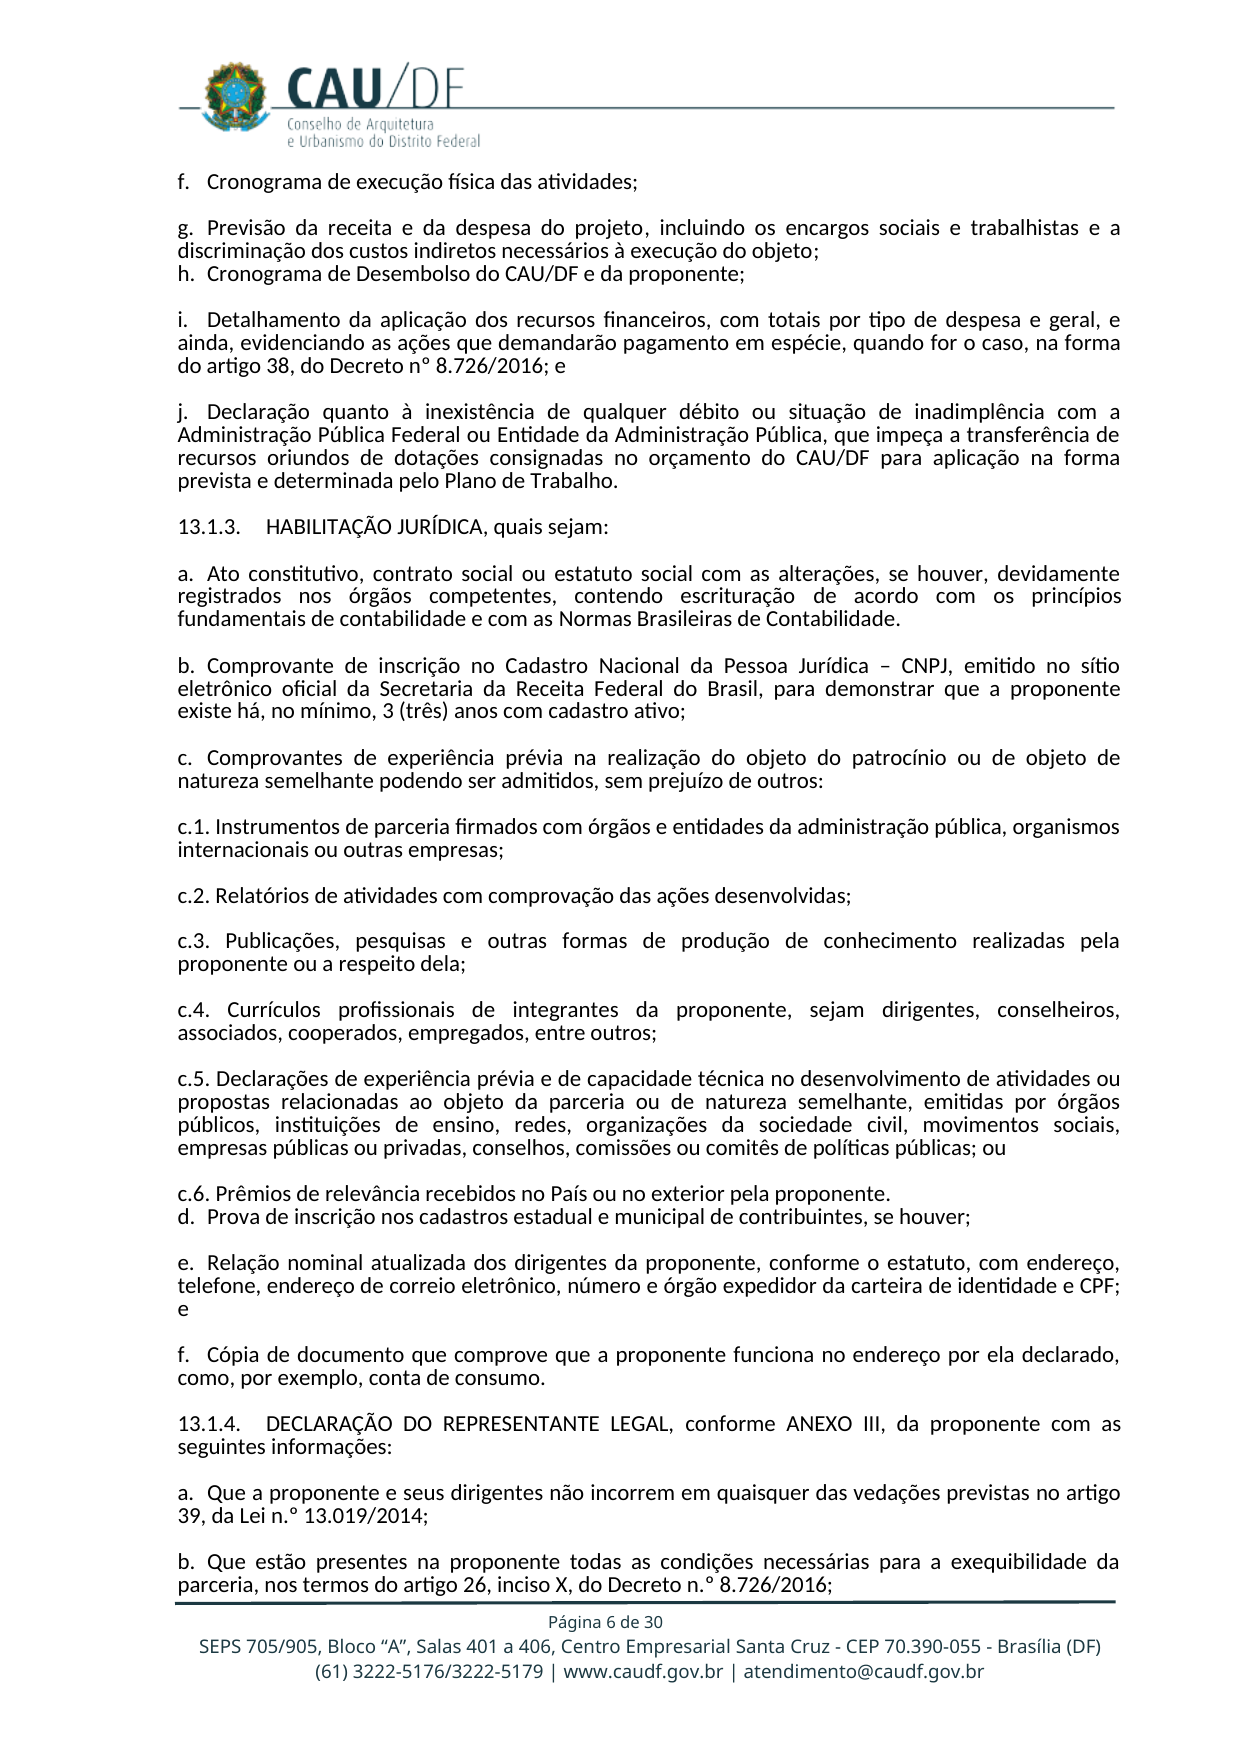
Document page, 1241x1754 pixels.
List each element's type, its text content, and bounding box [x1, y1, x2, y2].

text c.6. Prêmios de relevância recebidos no País ou no exterior pela proponente. [177, 1184, 1122, 1207]
list Que estão presentes na proponente todas as condições necessárias para a exequibilidade da parceria, nos termos do artigo 26, inciso X, do Decreto n.º 8.726/2016; [177, 1552, 1122, 1598]
list HABILITAÇÃO JURÍDICA, quais sejam: [177, 518, 1122, 541]
list Cronograma de Desembolso do CAU/DF e da proponente; [177, 264, 1122, 287]
text c.3. Publicações, pesquisas e outras formas de produção de conhecimento realizadas pela proponente ou a respeito dela; [177, 932, 1122, 978]
text c.5. Declarações de experiência prévia e de capacidade técnica no desenvolvimento de atividades ou propostas relacionadas ao objeto da parceria ou de natureza semelhante, emitidas por órgãos públicos, instituições de ensino, redes, organizações da sociedade civil, movimentos sociais, empresas públicas ou privadas, conselhos, comissões ou comitês de políticas públicas; ou [177, 1069, 1122, 1161]
list Cronograma de execução física das atividades; [177, 172, 1122, 195]
list Ato constitutivo, contrato social ou estatuto social com as alterações, se houver, devidamente registrados nos órgãos competentes, contendo escrituração de acordo com os princípios fundamentais de contabilidade e com as Normas Brasileiras de Contabilidade. [177, 564, 1122, 633]
list Cópia de documento que comprove que a proponente funciona no endereço por ela declarado, como, por exemplo, conta de consumo. [177, 1345, 1122, 1391]
list Previsão da receita e da despesa do projeto, incluindo os encargos sociais e trabalhistas e a discriminação dos custos indiretos necessários à execução do objeto; [177, 218, 1122, 264]
list Relação nominal atualizada dos dirigentes da proponente, conforme o estatuto, com endereço, telefone, endereço de correio eletrônico, número e órgão expedidor da carteira de identidade e CPF; e [177, 1253, 1122, 1322]
text c.4. Currículos profissionais de integrantes da proponente, sejam dirigentes, conselheiros, associados, cooperados, empregados, entre outros; [177, 1001, 1122, 1046]
list Prova de inscrição nos cadastros estadual e municipal de contribuintes, se houver; [177, 1207, 1122, 1230]
list Detalhamento da aplicação dos recursos financeiros, com totais por tipo de despesa e geral, e ainda, evidenciando as ações que demandarão pagamento em espécie, quando for o caso, na forma do artigo 38, do Decreto nº 8.726/2016; e [177, 311, 1122, 379]
list Que a proponente e seus dirigentes não incorrem em quaisquer das vedações previstas no artigo 39, da Lei n.º 13.019/2014; [177, 1484, 1122, 1529]
text c.1. Instrumentos de parceria firmados com órgãos e entidades da administração pública, organismos internacionais ou outras empresas; [177, 817, 1122, 863]
text c.2. Relatórios de atividades com comprovação das ações desenvolvidas; [177, 886, 1122, 909]
list Comprovantes de experiência prévia na realização do objeto do patrocínio ou de objeto de natureza semelhante podendo ser admitidos, sem prejuízo de outros: [177, 748, 1122, 794]
list Comprovante de inscrição no Cadastro Nacional da Pessoa Jurídica – CNPJ, emitido no sítio eletrônico oficial da Secretaria da Receita Federal do Brasil, para demonstrar que a proponente existe há, no mínimo, 3 (três) anos com cadastro ativo; [177, 656, 1122, 725]
list DECLARAÇÃO DO REPRESENTANTE LEGAL, conforme ANEXO III, da proponente com as seguintes informações: [177, 1414, 1122, 1460]
list Declaração quanto à inexistência de qualquer débito ou situação de inadimplência com a Administração Pública Federal ou Entidade da Administração Pública, que impeça a transferência de recursos oriundos de dotações consignadas no orçamento do CAU/DF para aplicação na forma prevista e determinada pelo Plano de Trabalho. [177, 403, 1122, 494]
